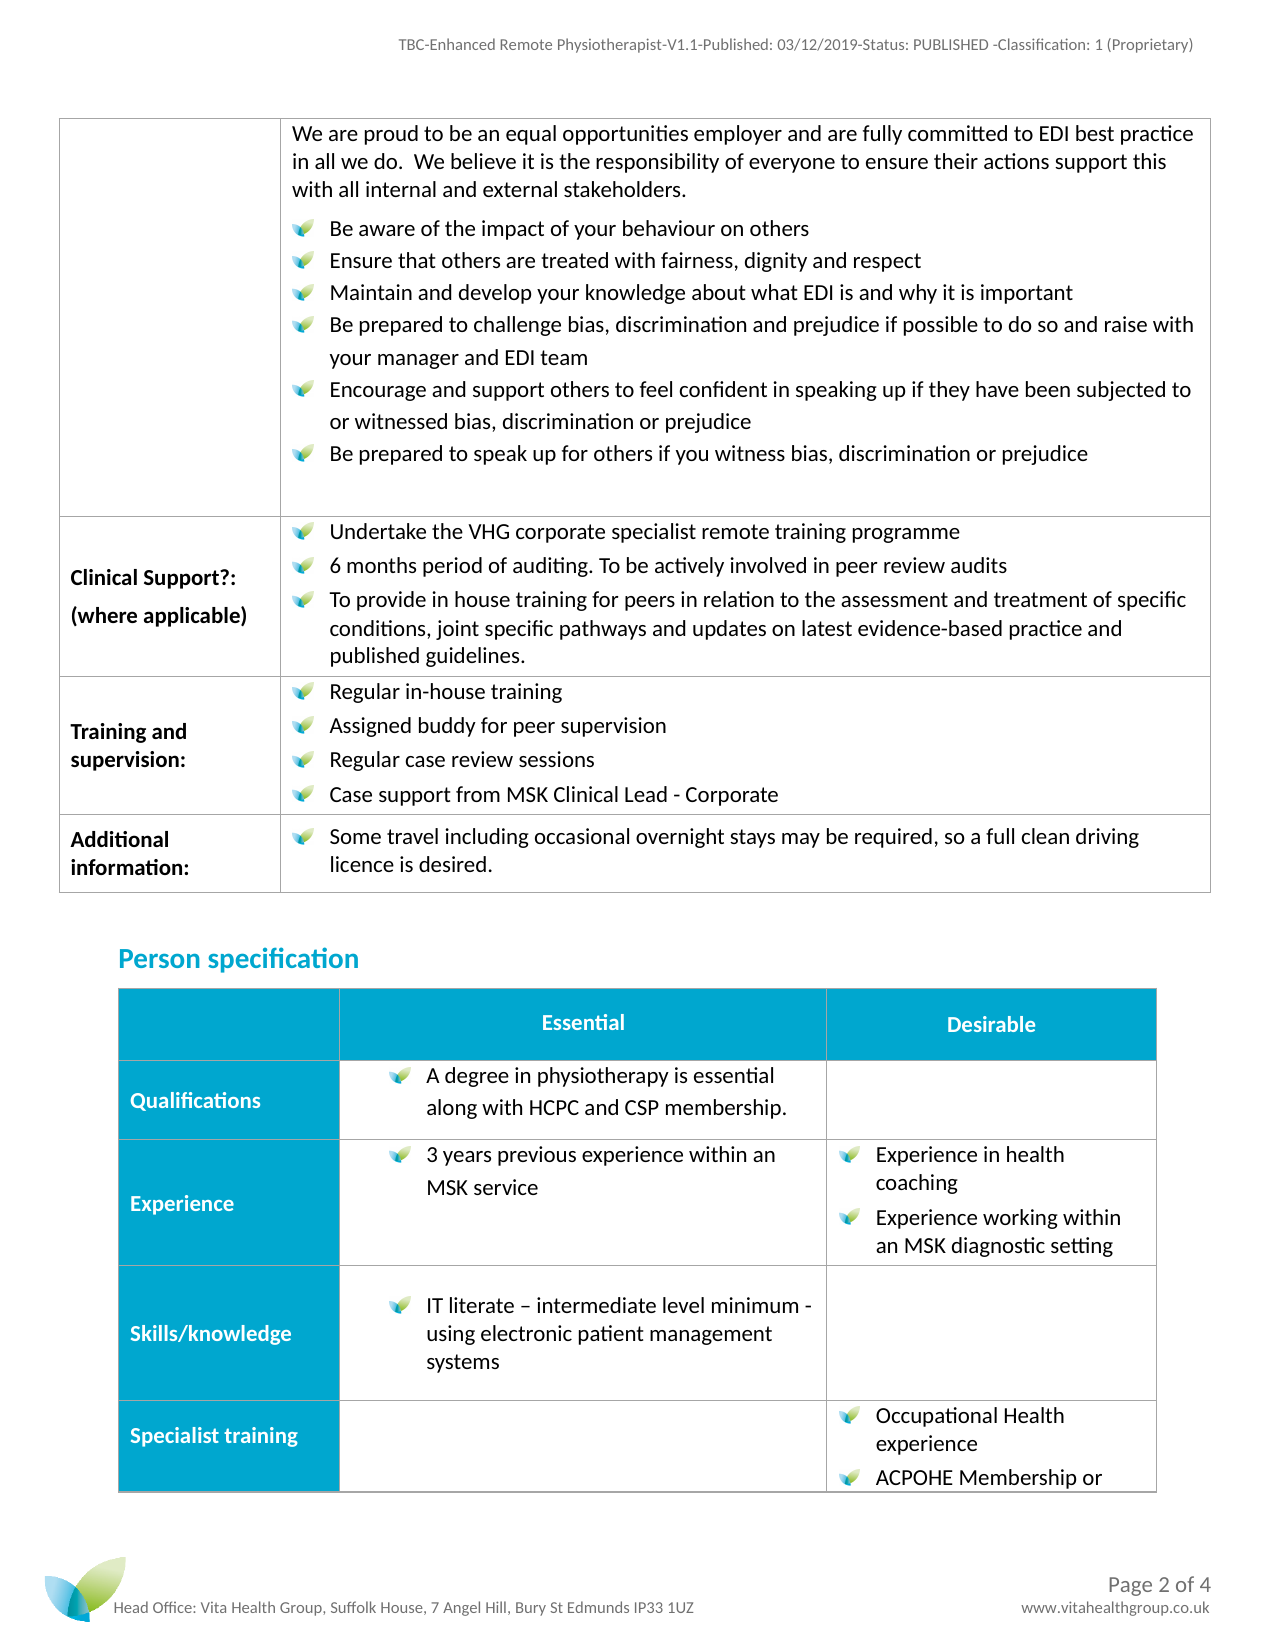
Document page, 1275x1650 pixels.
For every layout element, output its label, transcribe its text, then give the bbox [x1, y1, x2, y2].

picture [292, 251, 314, 269]
picture [292, 682, 314, 700]
picture [292, 522, 314, 540]
table_cell Qualifications [119, 1061, 339, 1139]
subtitle Person specification [118, 940, 1157, 976]
picture [292, 284, 314, 301]
table_cell [827, 1266, 1156, 1400]
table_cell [827, 1401, 1156, 1491]
picture [389, 1067, 411, 1084]
picture [292, 785, 314, 802]
picture [44, 1557, 126, 1623]
table_cell [827, 1061, 1156, 1139]
picture [292, 557, 314, 574]
table_cell Clinical Support?: (where applicable) [60, 517, 280, 676]
picture [839, 1208, 860, 1225]
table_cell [60, 119, 280, 516]
table_cell Training and supervision: [60, 677, 280, 814]
table_cell [340, 1401, 826, 1491]
picture [292, 751, 314, 768]
table_header Essential [340, 989, 826, 1060]
table_cell Experience [119, 1140, 339, 1265]
table_cell Experience in health coaching Experience working within an MSK diagnostic setting [827, 1140, 1156, 1265]
picture [292, 591, 314, 608]
picture [292, 828, 314, 845]
table_cell A degree in physiotherapy is essential along with HCPC and CSP membership. [340, 1061, 826, 1139]
picture [292, 316, 314, 333]
table_cell Regular in-house training Assigned buddy for peer supervision Regular case review sessions Case support from MSK Clinical Lead - Corporate [281, 677, 1210, 814]
table_header [119, 989, 339, 1060]
table_cell Undertake the VHG corporate specialist remote training programme 6 months period of auditing. To be actively involved in peer review audits To provide in house training for peers in relation to the assessment and treatment of specific conditions, joint specific pathways and updates on latest evidence-based practice and published guidelines. [281, 517, 1210, 676]
picture [292, 444, 314, 462]
picture [839, 1406, 860, 1424]
picture [839, 1469, 860, 1486]
picture [389, 1146, 411, 1163]
picture [839, 1146, 860, 1163]
table_cell IT literate – intermediate level minimum - using electronic patient management systems [340, 1266, 826, 1400]
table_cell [281, 119, 1210, 516]
table_cell Specialist training [119, 1401, 339, 1491]
picture [292, 716, 314, 734]
picture [389, 1296, 411, 1314]
table_cell 3 years previous experience within an MSK service [340, 1140, 826, 1265]
picture [292, 219, 314, 237]
table_cell Some travel including occasional overnight stays may be required, so a full clean driving licence is desired. [281, 815, 1210, 892]
table_cell Additional information: [60, 815, 280, 892]
table_header Desirable [827, 989, 1156, 1060]
picture [292, 380, 314, 397]
table_cell Skills/knowledge [119, 1266, 339, 1400]
